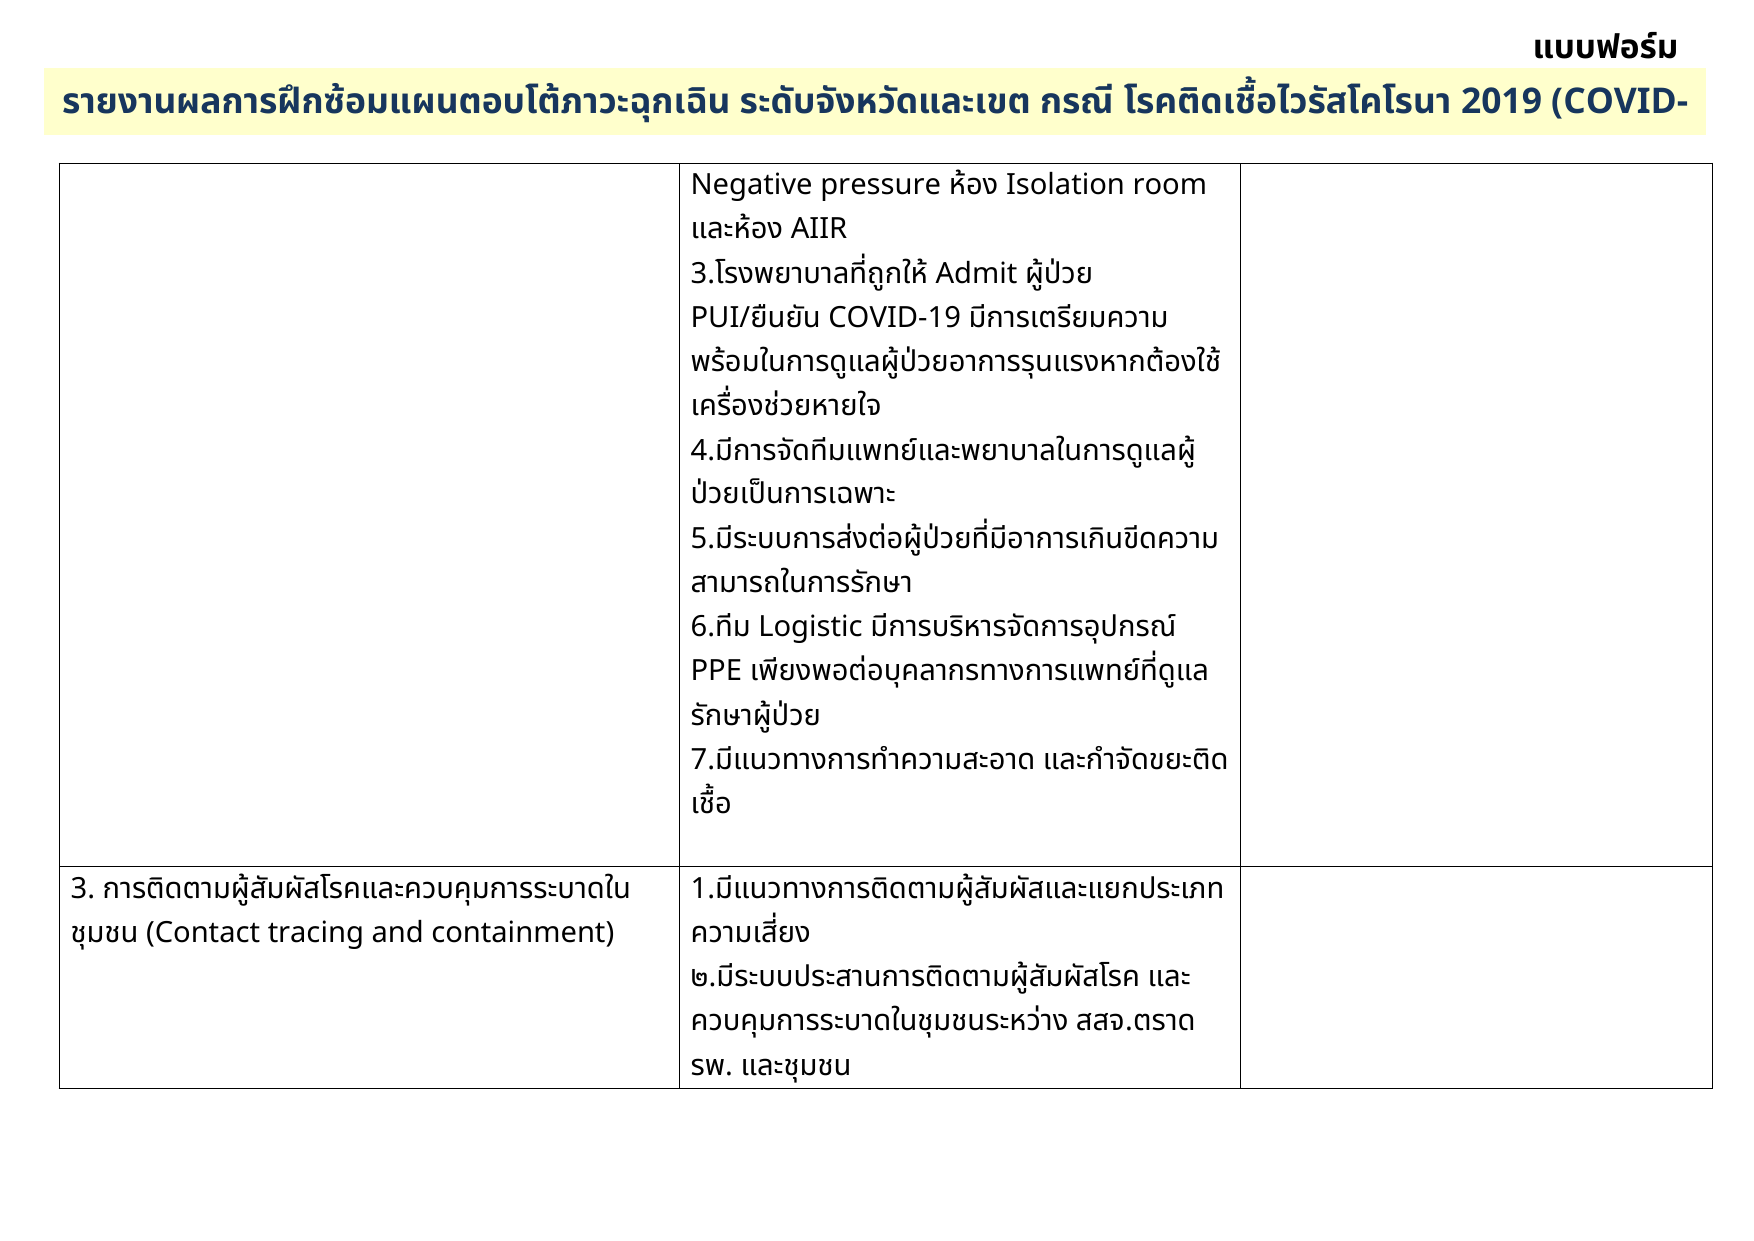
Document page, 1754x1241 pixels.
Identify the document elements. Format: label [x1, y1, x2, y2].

table_cell [680, 164, 1240, 866]
table_cell [1241, 164, 1712, 866]
table_cell [60, 164, 679, 866]
table_cell [680, 867, 1240, 1088]
table_cell [60, 867, 679, 1088]
table_cell [1241, 867, 1712, 1088]
